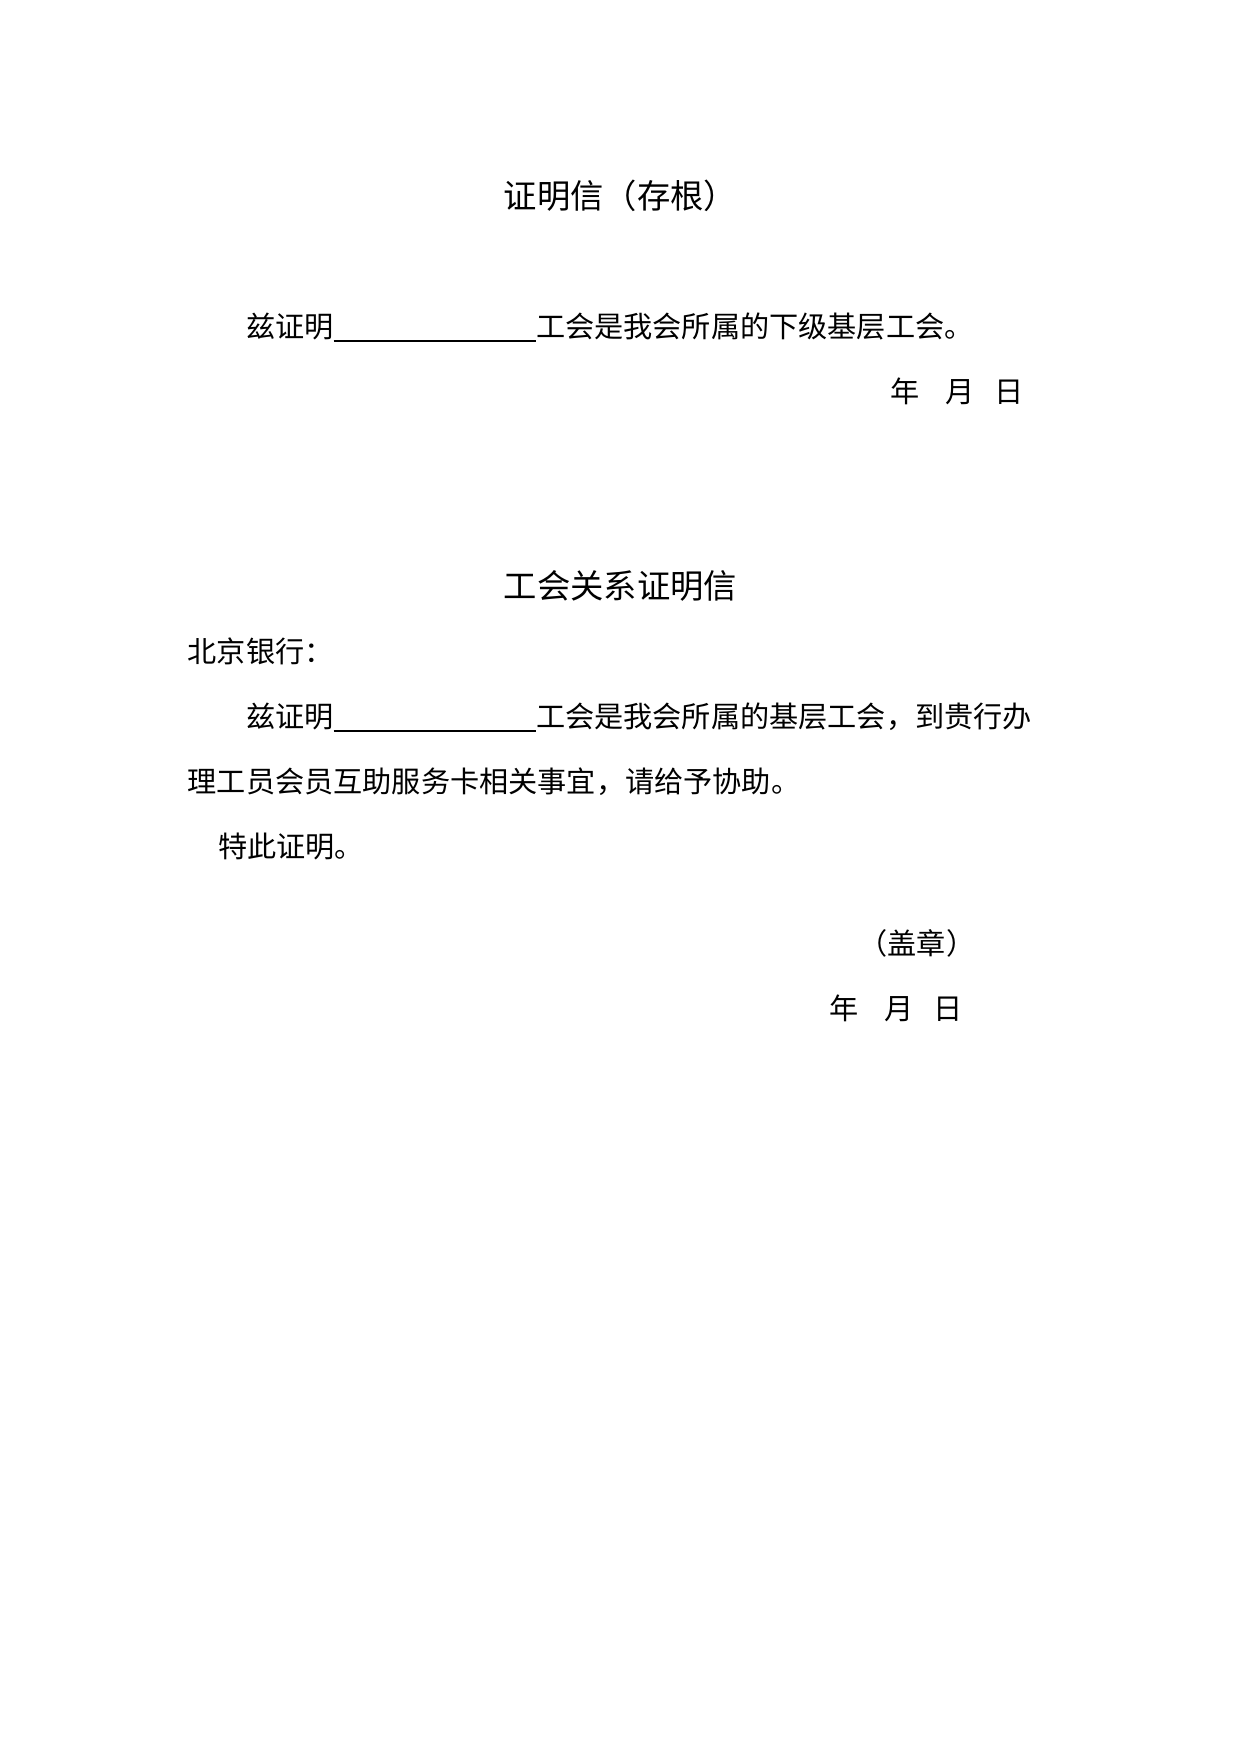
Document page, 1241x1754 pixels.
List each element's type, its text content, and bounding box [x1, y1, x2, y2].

text 兹证明 工会是我会所属的下级基层工会。 [187, 292, 1053, 357]
text 证明信（存根） [187, 162, 1053, 227]
text 年 月 日 [187, 357, 1023, 422]
text 兹证明 工会是我会所属的基层工会，到贵行办理工员会员互助服务卡相关事宜，请给予协助。 [187, 682, 1053, 812]
text 年 月 日 [187, 974, 1053, 1039]
text 工会关系证明信 [187, 552, 1053, 617]
text 北京银行： [187, 617, 1053, 682]
text （盖章） [187, 909, 1053, 974]
text 特此证明。 [187, 812, 1053, 877]
